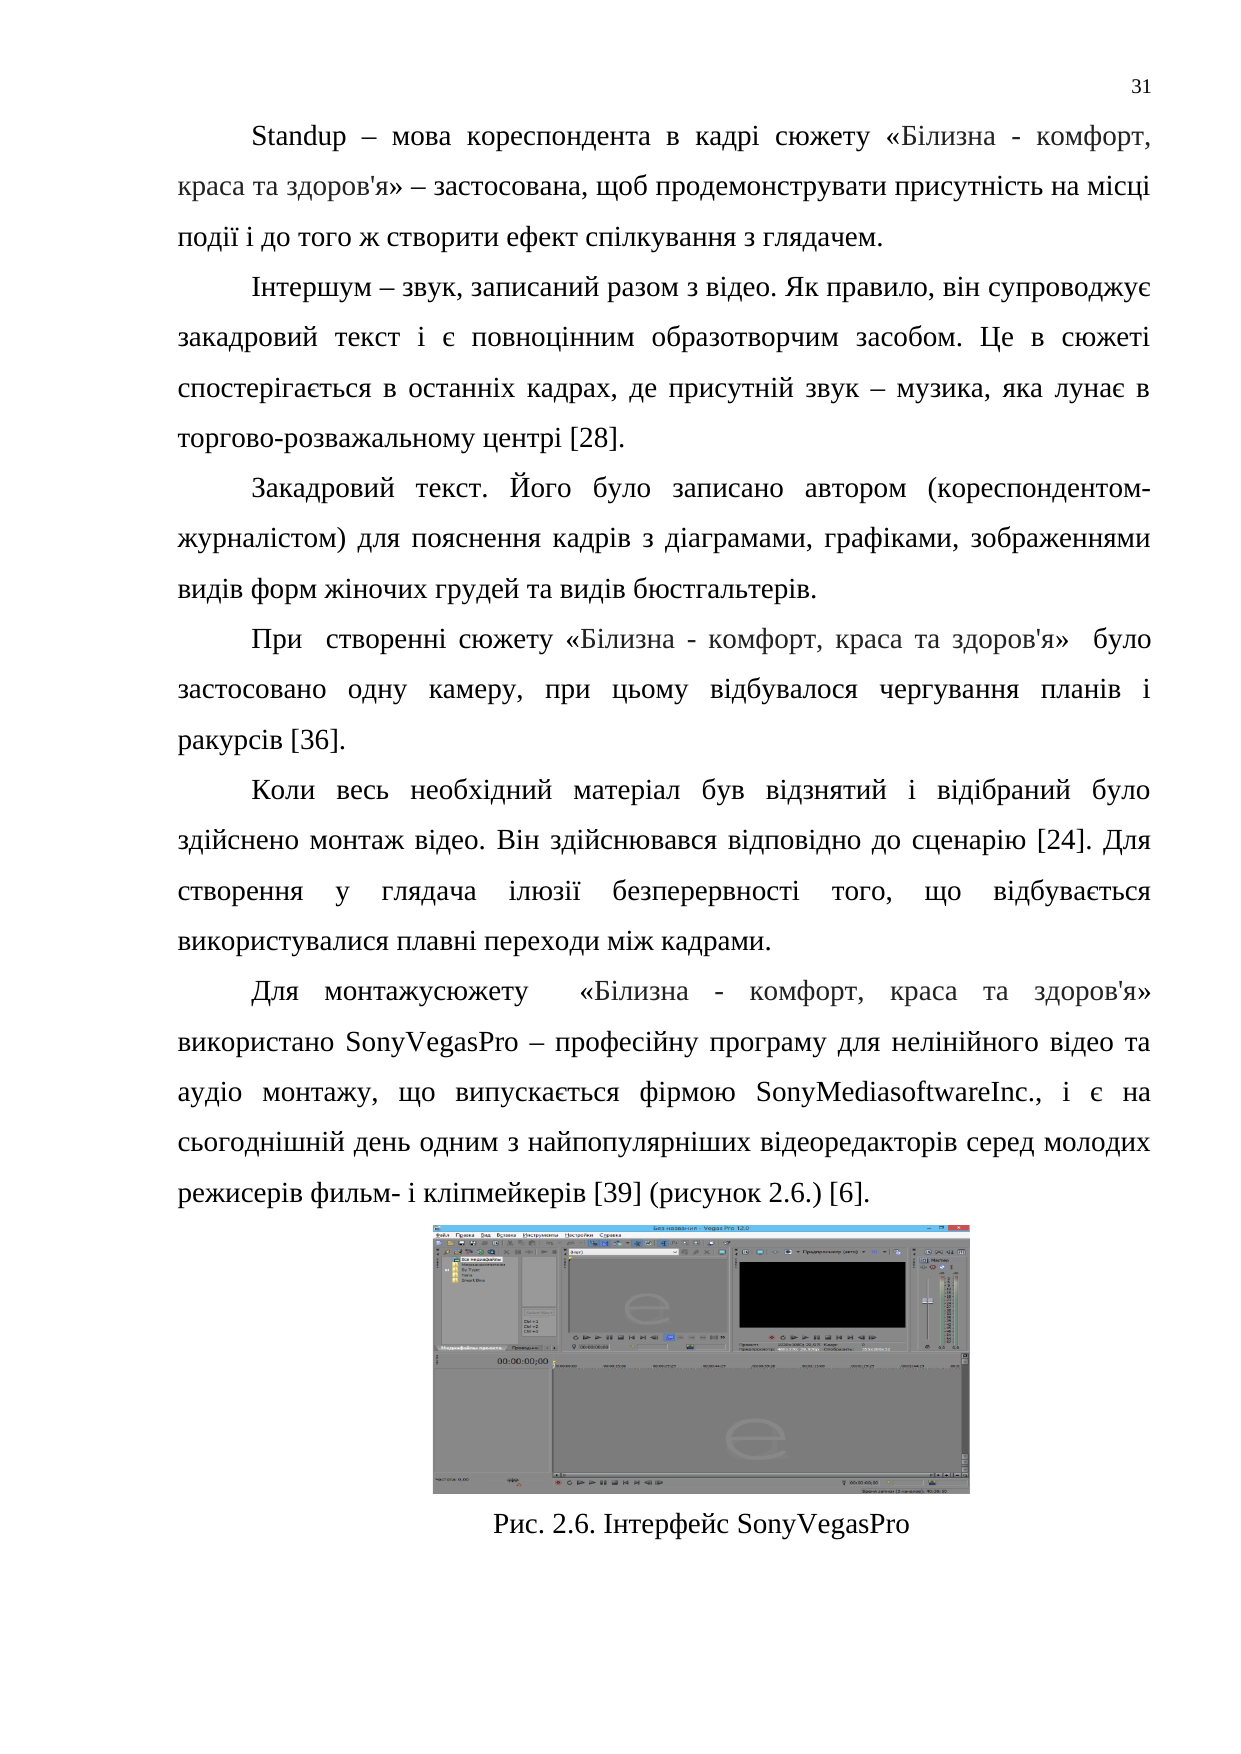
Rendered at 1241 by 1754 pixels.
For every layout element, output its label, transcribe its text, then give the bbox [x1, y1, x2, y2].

text Standup – мова кореспондента в кадрі сюжету «Білизна - комфорт, краса та здоров'я» – застосована, щоб продемонструвати присутність на місці події і до того ж створити ефект спілкування з глядачем. [177, 118, 1152, 252]
text При створенні сюжету «Білизна - комфорт, краса та здоров'я» було застосовано одну камеру, при цьому відбувалося чергування планів і ракурсів [36]. [177, 621, 1152, 755]
picture [432, 1225, 970, 1494]
text Коли весь необхідний матеріал був відзнятий і відібраний було здійснено монтаж відео. Він здійснювався відповідно до сценарію [24]. Для створення у глядача ілюзії безперервності того, що відбувається використувалися плавні переходи між кадрами. [177, 772, 1152, 957]
text Закадровий текст. Його було записано автором (кореспондентом-журналістом) для пояснення кадрів з діаграмами, графіками, зображеннями видів форм жіночих грудей та видів бюстгальтерів. [177, 470, 1152, 604]
text Рис. 2.6. Інтерфейс SonyVegasPro [177, 1506, 1152, 1539]
text Інтершум – звук, записаний разом з відео. Як правило, він супроводжує закадровий текст і є повноцінним образотворчим засобом. Це в сюжеті спостерігається в останніх кадрах, де присутній звук – музика, яка лунає в торгово-розважальному центрі [28]. [177, 269, 1152, 453]
text Для монтажусюжету «Білизна - комфорт, краса та здоров'я» використано SonyVegasPro – професійну програму для нелінійного відео та аудіо монтажу, що випускається фірмою SonyMediasoftwareInc., і є на сьогоднішній день одним з найпопулярніших відеоредакторів серед молодих режисерів фильм- і кліпмейкерів [39] (рисунок 2.6.) [6]. [177, 973, 1152, 1208]
